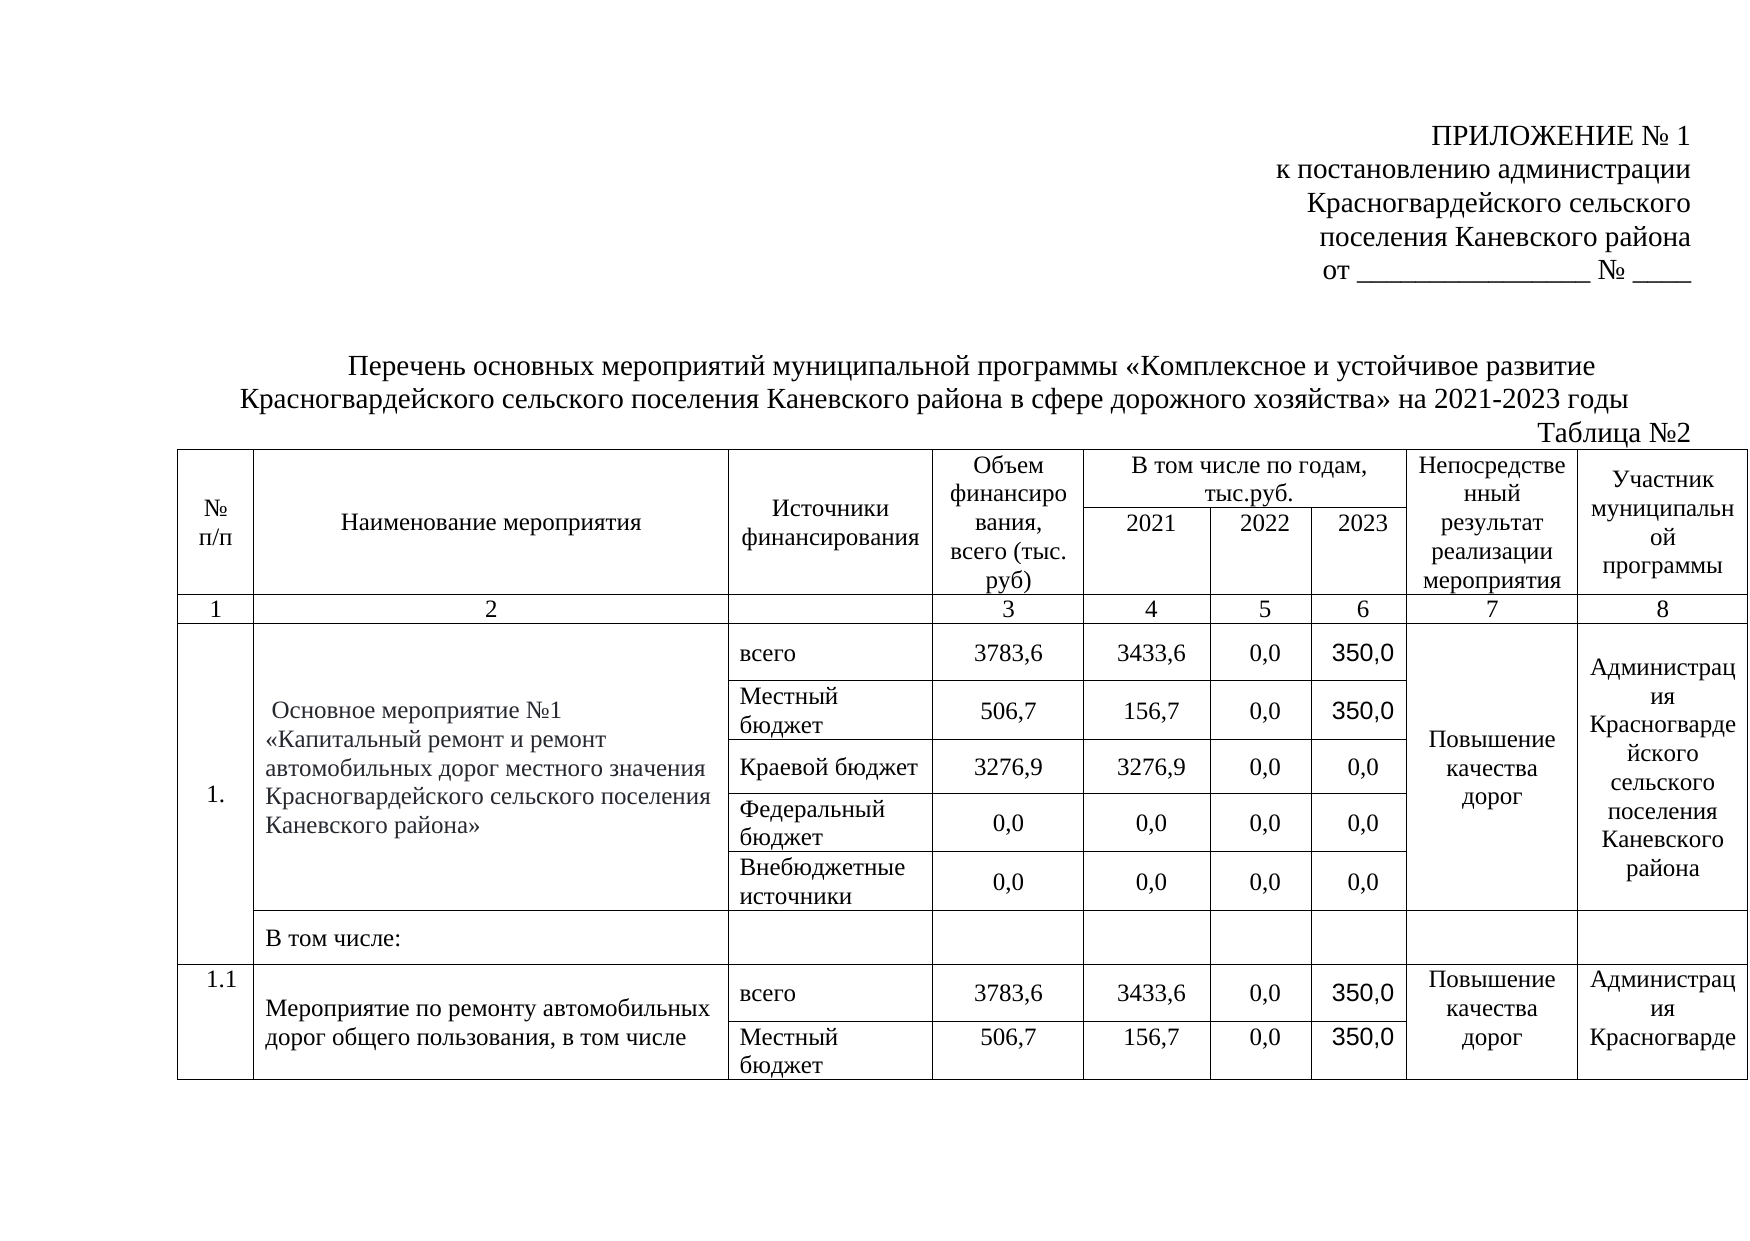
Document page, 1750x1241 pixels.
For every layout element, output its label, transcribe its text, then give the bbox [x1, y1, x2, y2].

table_cell 8 [1578, 595, 1747, 623]
table_cell 0,0 [1211, 740, 1311, 793]
table_cell 0,0 [1084, 852, 1210, 910]
text ПРИЛОЖЕНИЕ № 1 [177, 118, 1691, 152]
table_header Объем финансирования, всего (тыс. руб) [933, 450, 1083, 593]
table_cell 0,0 [1312, 740, 1406, 793]
table_header Непосредственный результат реализации мероприятия [1407, 450, 1577, 593]
table_header Участник муниципальной программы [1578, 450, 1747, 593]
text от ________________ № ____ [177, 252, 1691, 286]
table_cell Администрация Красногвардейского сельского поселения Каневского района [1578, 624, 1747, 910]
table_cell всего [729, 965, 932, 1021]
text к постановлению администрации [177, 152, 1691, 185]
table_cell 0,0 [1312, 794, 1406, 851]
table_cell [729, 911, 932, 963]
text Перечень основных мероприятий муниципальной программы «Комплексное и устойчивое развитие Красногвардейского сельского поселения Каневского района в сфере дорожного хозяйства» на 2021-2023 годы [177, 348, 1691, 415]
table_cell [933, 911, 1083, 963]
table_cell [1084, 911, 1210, 963]
table_cell 0,0 [1211, 852, 1311, 910]
table_cell 1.1 [178, 965, 253, 1079]
table_cell 3783,6 [933, 965, 1083, 1021]
table_cell 3 [933, 595, 1083, 623]
table_cell [1578, 911, 1747, 963]
table_cell 6 [1312, 595, 1406, 623]
table_cell Основное мероприятие №1 «Капитальный ремонт и ремонт автомобильных дорог местного значения Красногвардейского сельского поселения Каневского района» [254, 624, 728, 910]
table_cell 3276,9 [933, 740, 1083, 793]
table_cell 506,7 [933, 681, 1083, 739]
table_cell всего [729, 624, 932, 680]
table_cell 3433,6 [1084, 965, 1210, 1021]
table_cell 1 [178, 595, 253, 623]
table_cell 0,0 [933, 794, 1083, 851]
table_header Источники финансирования [729, 450, 932, 593]
table_cell Повышение качества дорог [1407, 624, 1577, 910]
text поселения Каневского района [177, 219, 1691, 252]
table_cell 3433,6 [1084, 624, 1210, 680]
table_cell Краевой бюджет [729, 740, 932, 793]
table_cell 7 [1407, 595, 1577, 623]
table_cell 2023 [1312, 508, 1406, 593]
table_cell 156,7 [1084, 681, 1210, 739]
table_cell Местный бюджет [729, 681, 932, 739]
table_cell Мероприятие по ремонту автомобильных дорог общего пользования, в том числе дорог в поселениях (за исключением автомобильных дорог федерального значения). [254, 965, 728, 1079]
table_cell 1. [178, 624, 253, 963]
table_cell 2021 [1084, 508, 1210, 593]
table_cell 350,0 [1312, 681, 1406, 739]
table_cell 5 [1211, 595, 1311, 623]
table_cell 0,0 [1312, 852, 1406, 910]
table_cell 3783,6 [933, 624, 1083, 680]
table_cell 0,0 [1211, 624, 1311, 680]
table_header В том числе по годам, тыс.руб. [1084, 450, 1406, 507]
text Красногвардейского сельского [177, 185, 1691, 219]
text Таблица №2 [177, 415, 1691, 449]
table_header Наименование мероприятия [254, 450, 728, 593]
table_cell 3276,9 [1084, 740, 1210, 793]
table_cell 0,0 [1211, 681, 1311, 739]
table_cell 350,0 [1312, 965, 1406, 1021]
table_cell Внебюджетные источники [729, 852, 932, 910]
table_cell Федеральный бюджет [729, 794, 932, 851]
table_cell [1312, 911, 1406, 963]
table_cell 0,0 [933, 852, 1083, 910]
table_cell 506,7 [933, 1022, 1083, 1079]
table_cell Администрация Красногвардейского сельского поселения Каневского района [1578, 965, 1747, 1079]
table_cell [1407, 911, 1577, 963]
table_cell В том числе: [254, 911, 728, 963]
table_cell 0,0 [1211, 965, 1311, 1021]
table_cell [729, 595, 932, 623]
table_header № п/п [178, 450, 253, 593]
table_cell 350,0 [1312, 624, 1406, 680]
table_cell 0,0 [1211, 1022, 1311, 1079]
table_cell 0,0 [1084, 794, 1210, 851]
table_cell 2 [254, 595, 728, 623]
table_cell Местный бюджет [729, 1022, 932, 1079]
table_cell 350,0 [1312, 1022, 1406, 1079]
table_cell 156,7 [1084, 1022, 1210, 1079]
table_cell [1211, 911, 1311, 963]
table_cell 0,0 [1211, 794, 1311, 851]
table_cell 4 [1084, 595, 1210, 623]
table_cell 2022 [1211, 508, 1311, 593]
table_cell Повышение качества дорог [1407, 965, 1577, 1079]
